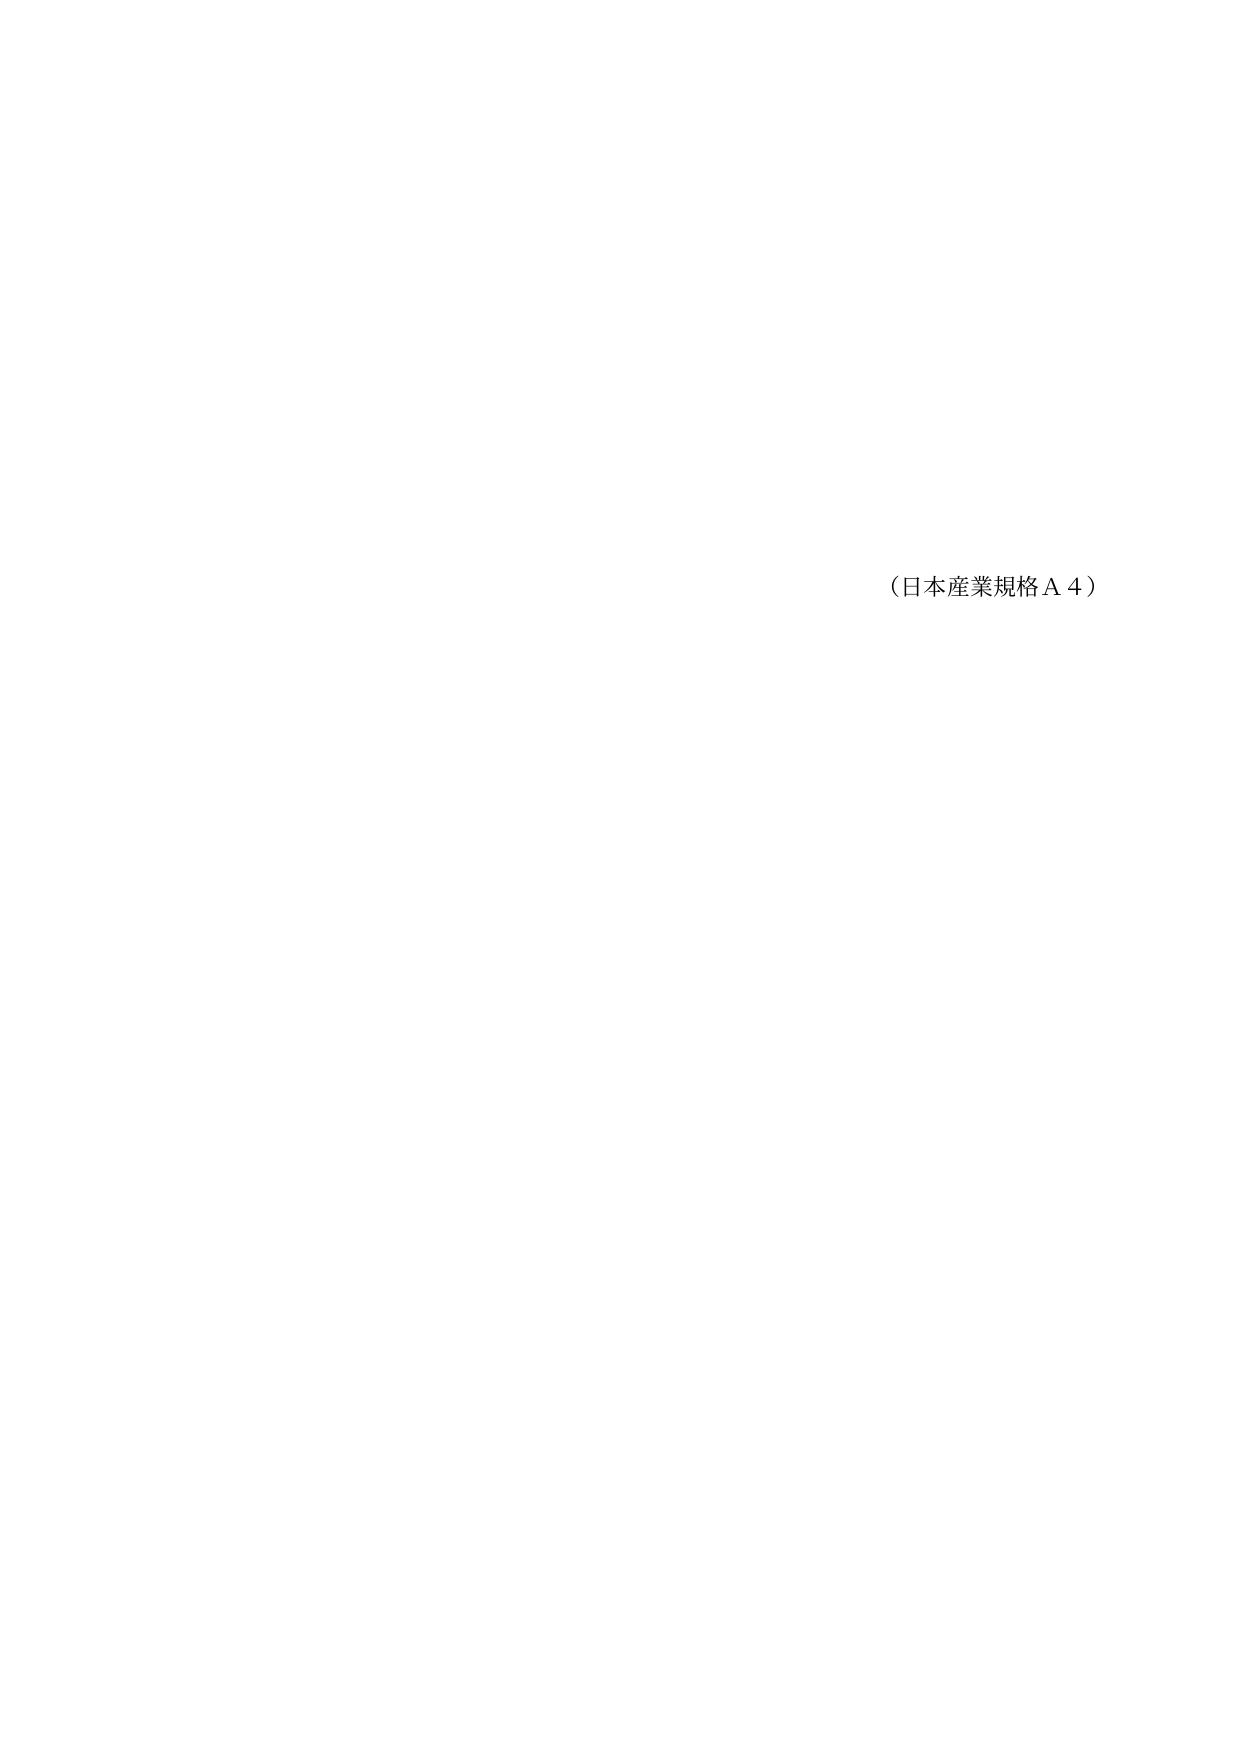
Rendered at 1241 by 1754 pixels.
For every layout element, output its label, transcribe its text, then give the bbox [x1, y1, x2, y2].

text （日本産業規格Ａ４） [130, 554, 1110, 618]
